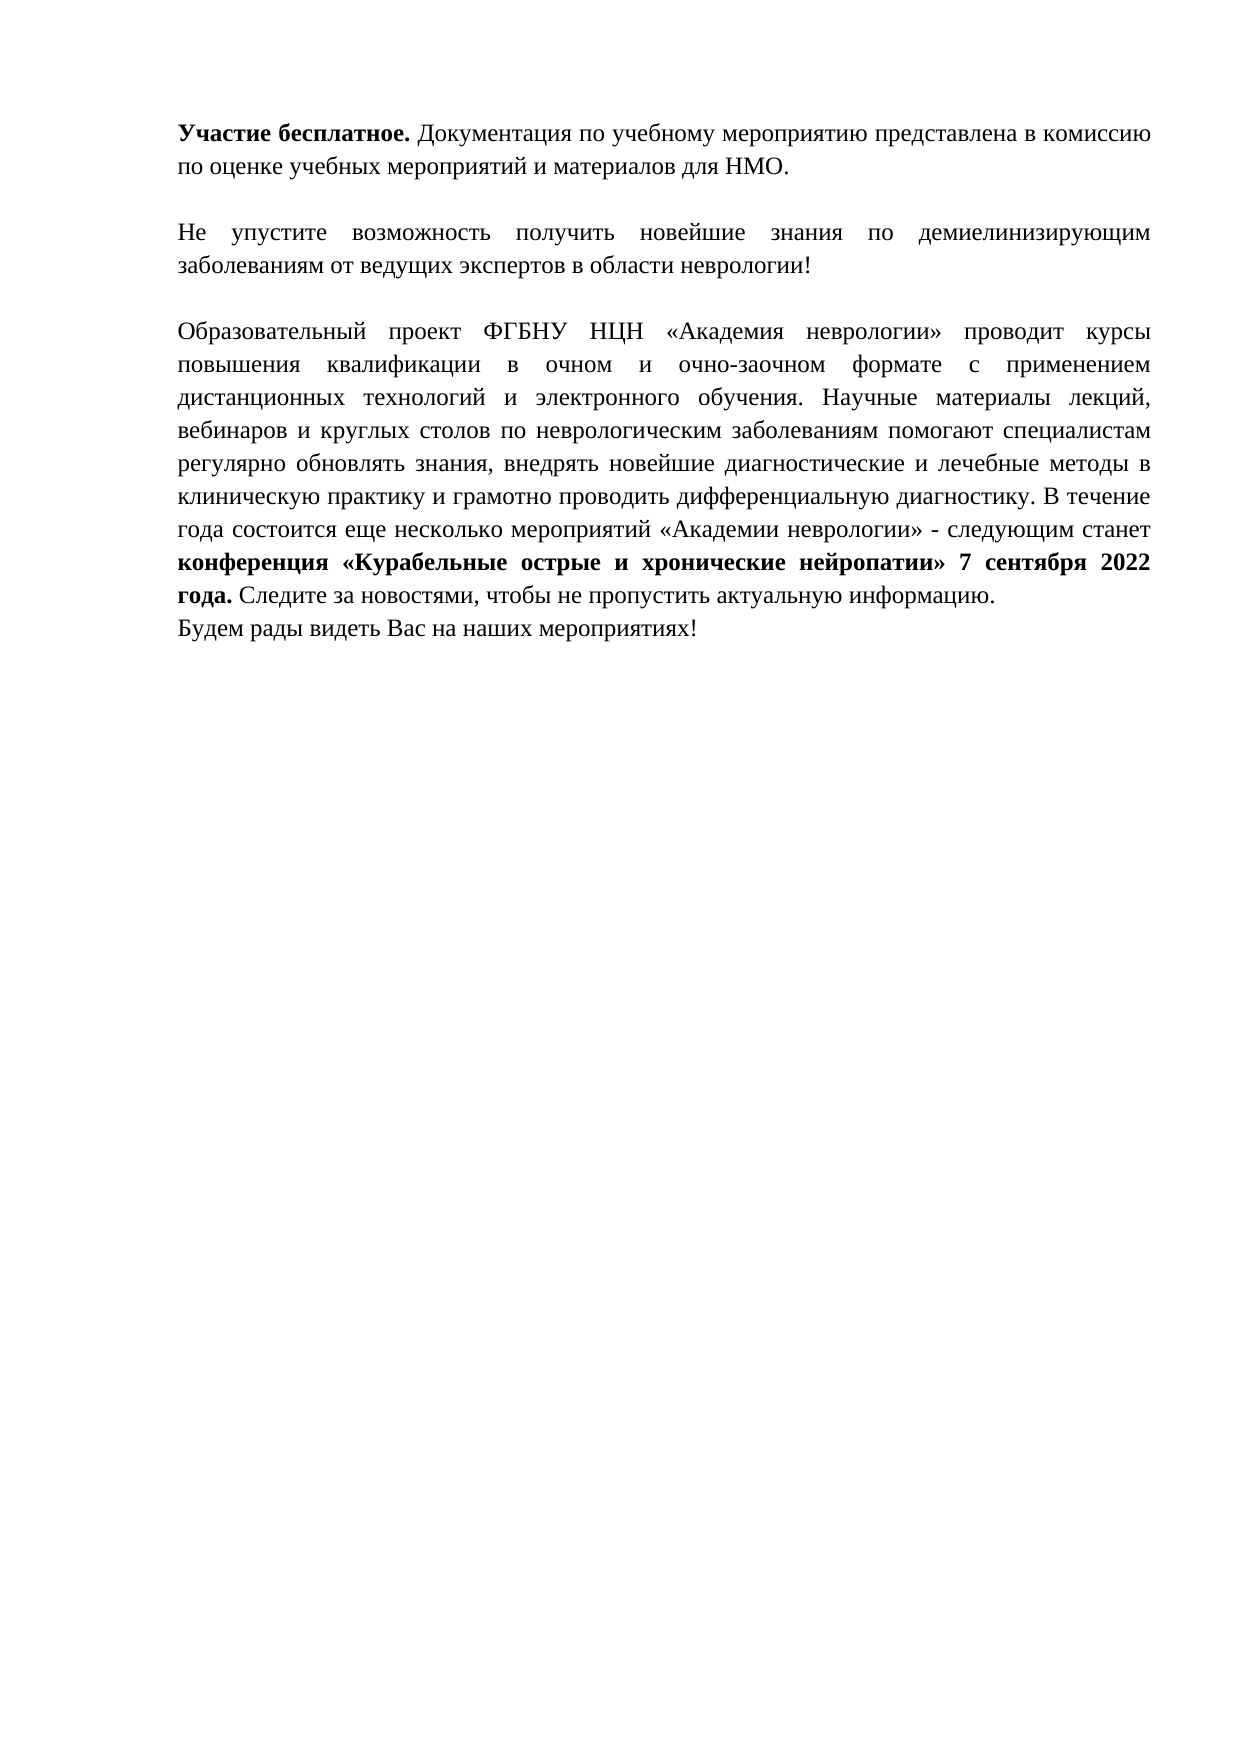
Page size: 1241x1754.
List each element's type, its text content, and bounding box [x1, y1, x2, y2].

text Не упустите возможность получить новейшие знания по демиелинизирующим заболеваниям от ведущих экспертов в области неврологии! [177, 217, 1152, 279]
text Будем рады видеть Вас на наших мероприятиях! [177, 613, 1152, 642]
text Образовательный проект ФГБНУ НЦН «Академия неврологии» проводит курсы повышения квалификации в очном и очно-заочном формате с применением дистанционных технологий и электронного обучения. Научные материалы лекций, вебинаров и круглых столов по неврологическим заболеваниям помогают специалистам регулярно обновлять знания, внедрять новейшие диагностические и лечебные методы в клиническую практику и грамотно проводить дифференциальную диагностику. В течение года состоится еще несколько мероприятий «Академии неврологии» - следующим станет конференция «Курабельные острые и хронические нейропатии» 7 сентября 2022 года. Следите за новостями, чтобы не пропустить актуальную информацию. [177, 316, 1152, 609]
text Участие бесплатное. Документация по учебному мероприятию представлена в комиссию по оценке учебных мероприятий и материалов для НМО. [177, 147, 1152, 180]
